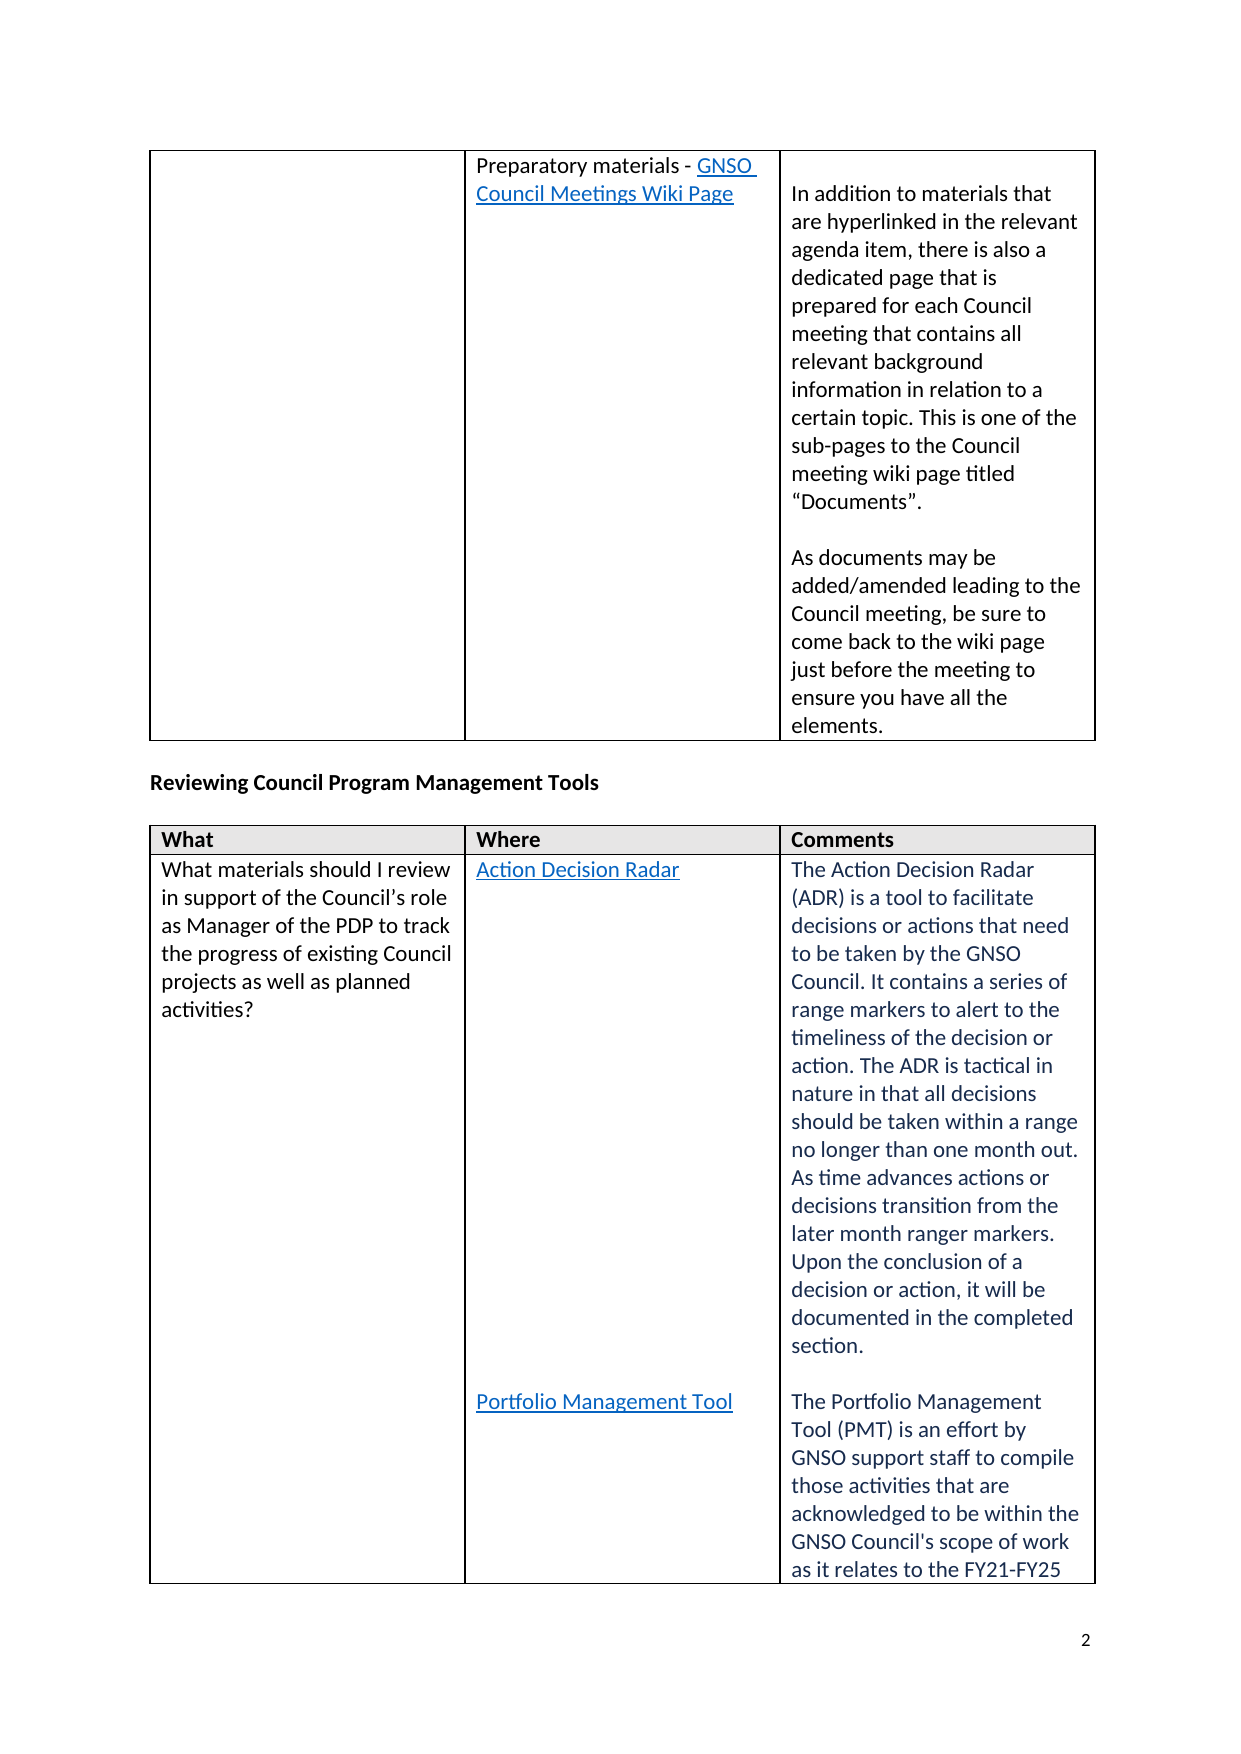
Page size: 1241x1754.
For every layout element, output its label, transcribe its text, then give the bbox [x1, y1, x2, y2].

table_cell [466, 855, 779, 1583]
table_header What [151, 826, 464, 854]
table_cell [781, 151, 1094, 739]
text Reviewing Council Program Management Tools [150, 768, 1090, 797]
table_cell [466, 151, 779, 739]
table_header Comments [781, 826, 1094, 854]
table_header Where [466, 826, 779, 854]
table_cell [781, 855, 1094, 1583]
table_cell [151, 151, 464, 739]
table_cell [151, 855, 464, 1583]
